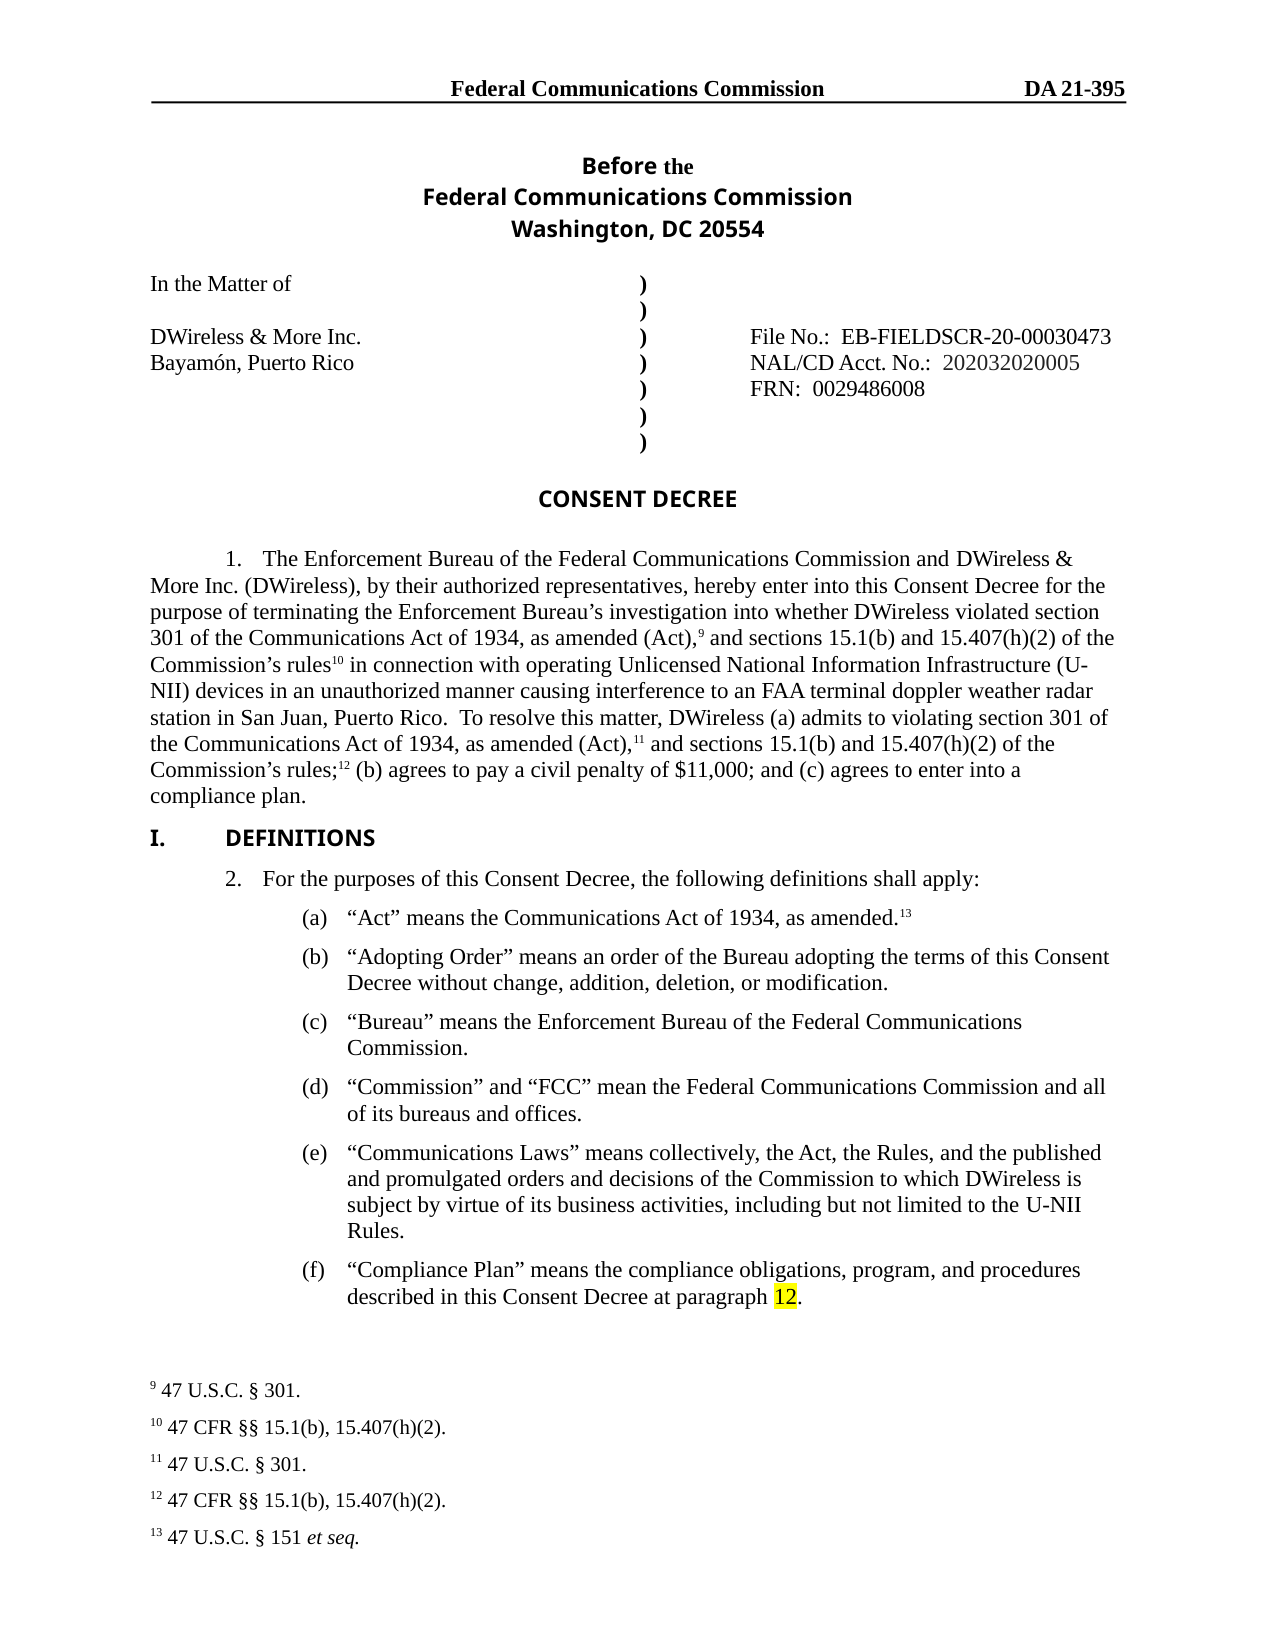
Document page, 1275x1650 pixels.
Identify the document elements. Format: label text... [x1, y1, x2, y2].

table_header ) ) ) ) ) ) ) [628, 270, 694, 483]
text Before the [150, 150, 1125, 181]
list “Bureau” means the Enforcement Bureau of the Federal Communications Commission. [302, 1008, 1125, 1061]
text Federal Communications Commission [150, 181, 1125, 212]
list “Act” means the Communications Act of 1934, as amended. [302, 904, 1125, 930]
text The Enforcement Bureau of the Federal Communications Commission and DWireless & More Inc. (DWireless), by their authorized representatives, hereby enter into this Consent Decree for the purpose of terminating the Enforcement Bureau’s investigation into whether DWireless violated section 301 of the Communications Act of 1934, as amended (Act), and sections 15.1(b) and 15.407(h)(2) of the Commission’s rules in connection with operating Unlicensed National Information Infrastructure (U-NII) devices in an unauthorized manner causing interference to an FAA terminal doppler weather radar station in San Juan, Puerto Rico. To resolve this matter, DWireless (a) admits to violating section 301 of the Communications Act of 1934, as amended (Act), and sections 15.1(b) and 15.407(h)(2) of the Commission’s rules; (b) agrees to pay a civil penalty of $11,000; and (c) agrees to enter into a compliance plan. [150, 545, 1125, 809]
list “Commission” and “FCC” mean the Federal Communications Commission and all of its bureaus and offices. [302, 1073, 1125, 1126]
list “Communications Laws” means collectively, the Act, the Rules, and the published and promulgated orders and decisions of the Commission to which DWireless is subject by virtue of its business activities, including but not limited to the U-NII Rules. [302, 1138, 1125, 1244]
text For the purposes of this Consent Decree, the following definitions shall apply: [150, 865, 1125, 892]
list “Adopting Order” means an order of the Bureau adopting the terms of this Consent Decree without change, addition, deletion, or modification. [302, 943, 1125, 996]
table_header In the Matter of DWireless & More Inc. Bayamón, Puerto Rico [139, 270, 628, 483]
text CONSENT DECREE [150, 483, 1125, 514]
table_header File No.: EB-FIELDSCR-20-00030473 NAL/CD Acct. No.: 202032020005 FRN: 0029486008 [694, 270, 1136, 483]
text Washington, DC 20554 [150, 212, 1125, 244]
list “Compliance Plan” means the compliance obligations, program, and procedures described in this Consent Decree at paragraph 12. [302, 1256, 1125, 1309]
subtitle DEFINITIONS [150, 821, 1125, 853]
